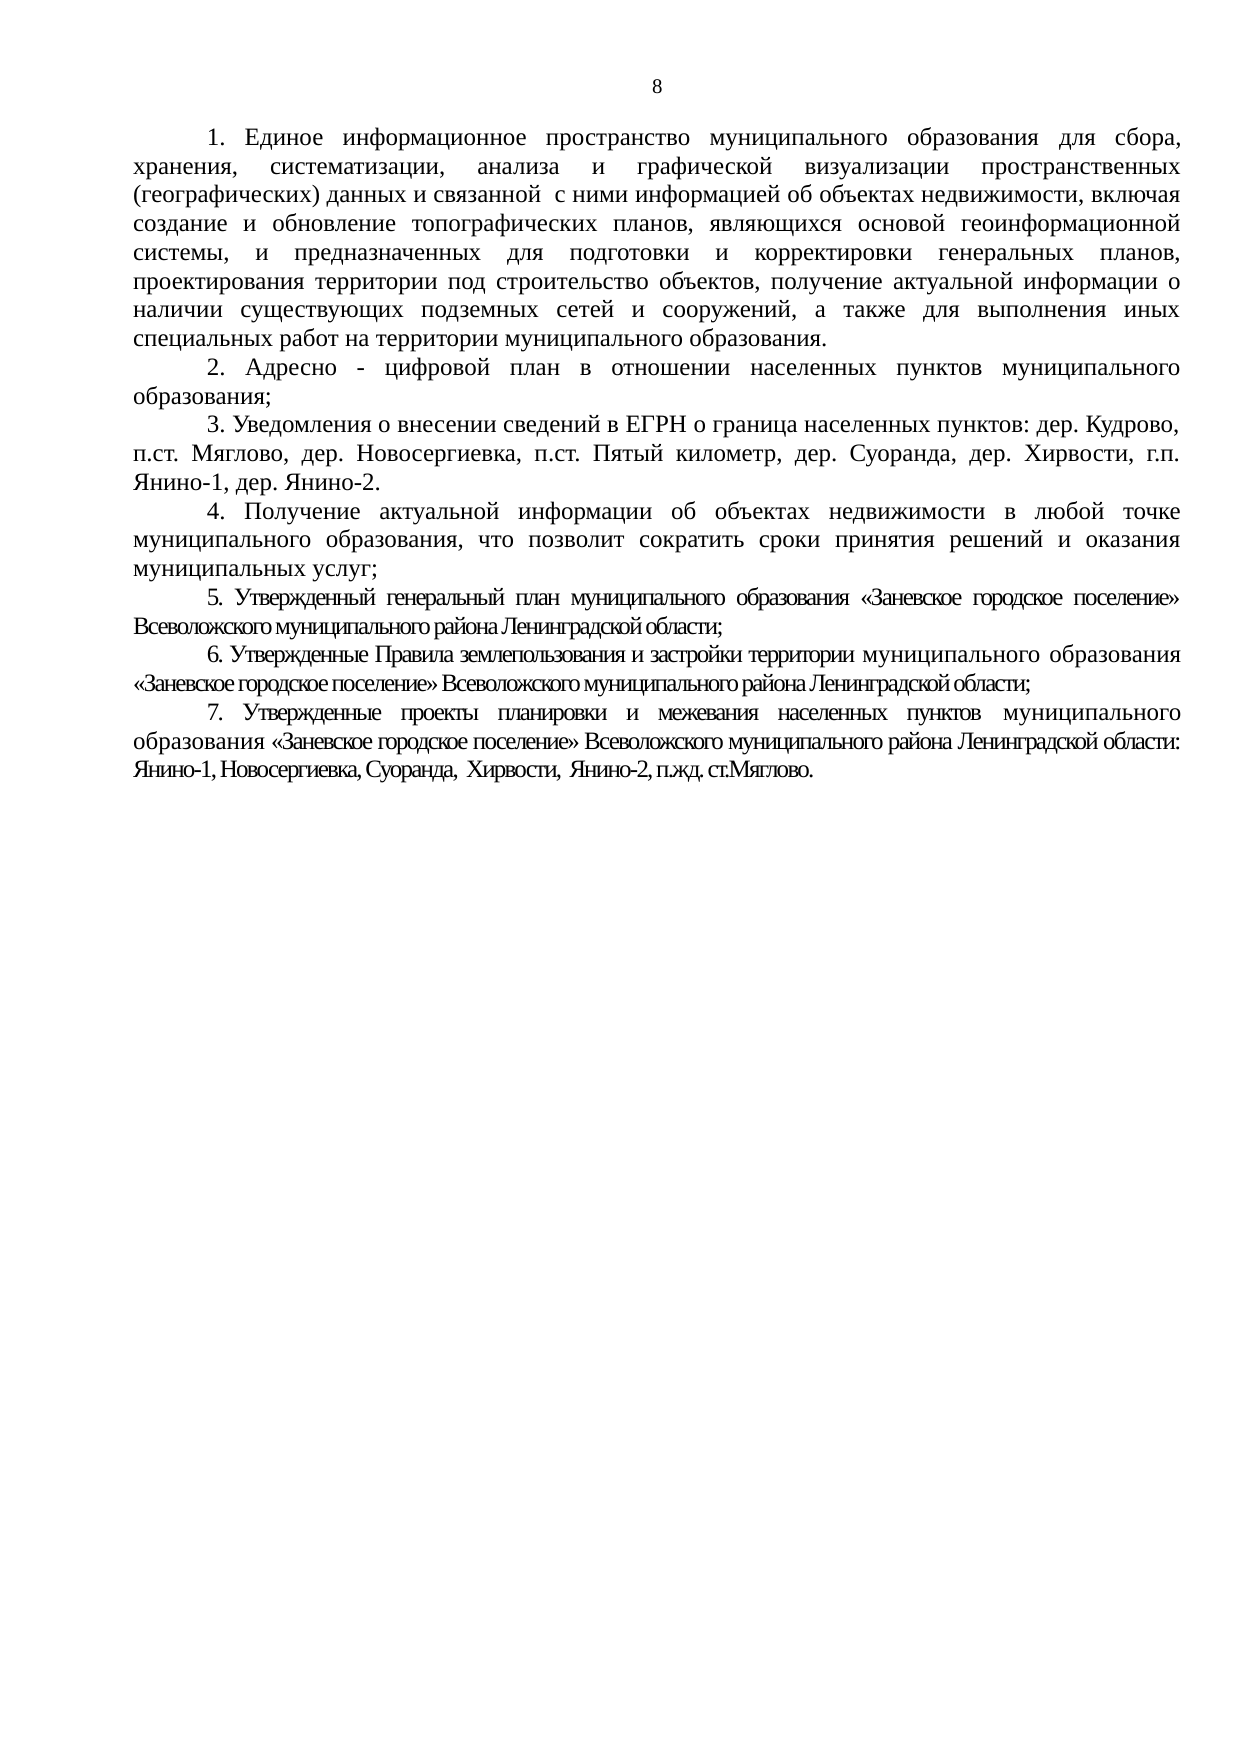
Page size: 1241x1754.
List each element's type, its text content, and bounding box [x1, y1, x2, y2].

text 1. Единое информационное пространство муниципального образования для сбора, хранения, систематизации, анализа и графической визуализации пространственных (географических) данных и связанной с ними информацией об объектах недвижимости, включая создание и обновление топографических планов, являющихся основой геоинформационной системы, и предназначенных для подготовки и корректировки генеральных планов, проектирования территории под строительство объектов, получение актуальной информации о наличии существующих подземных сетей и сооружений, а также для выполнения иных специальных работ на территории муниципального образования. [133, 122, 1181, 352]
text 3. Уведомления о внесении сведений в ЕГРН о граница населенных пунктов: дер. Кудрово, п.ст. Мяглово, дер. Новосергиевка, п.ст. Пятый километр, дер. Суоранда, дер. Хирвости, г.п. Янино-1, дер. Янино-2. [133, 409, 1181, 496]
text 7. Утвержденные проекты планировки и межевания населенных пунктов муниципального образования «Заневское городское поселение» Всеволожского муниципального района Ленинградской области: Янино-1, Новосергиевка, Суоранда, Хирвости, Янино-2, п.жд. ст.Мяглово. [133, 697, 1181, 783]
text 5. Утвержденный генеральный план муниципального образования «Заневское городское поселение» Всеволожского муниципального района Ленинградской области; [133, 582, 1181, 639]
text 4. Получение актуальной информации об объектах недвижимости в любой точке муниципального образования, что позволит сократить сроки принятия решений и оказания муниципальных услуг; [133, 496, 1181, 582]
text 6. Утвержденные Правила землепользования и застройки территории муниципального образования «Заневское городское поселение» Всеволожского муниципального района Ленинградской области; [133, 639, 1181, 697]
text 2. Адресно - цифровой план в отношении населенных пунктов муниципального образования; [133, 352, 1181, 409]
